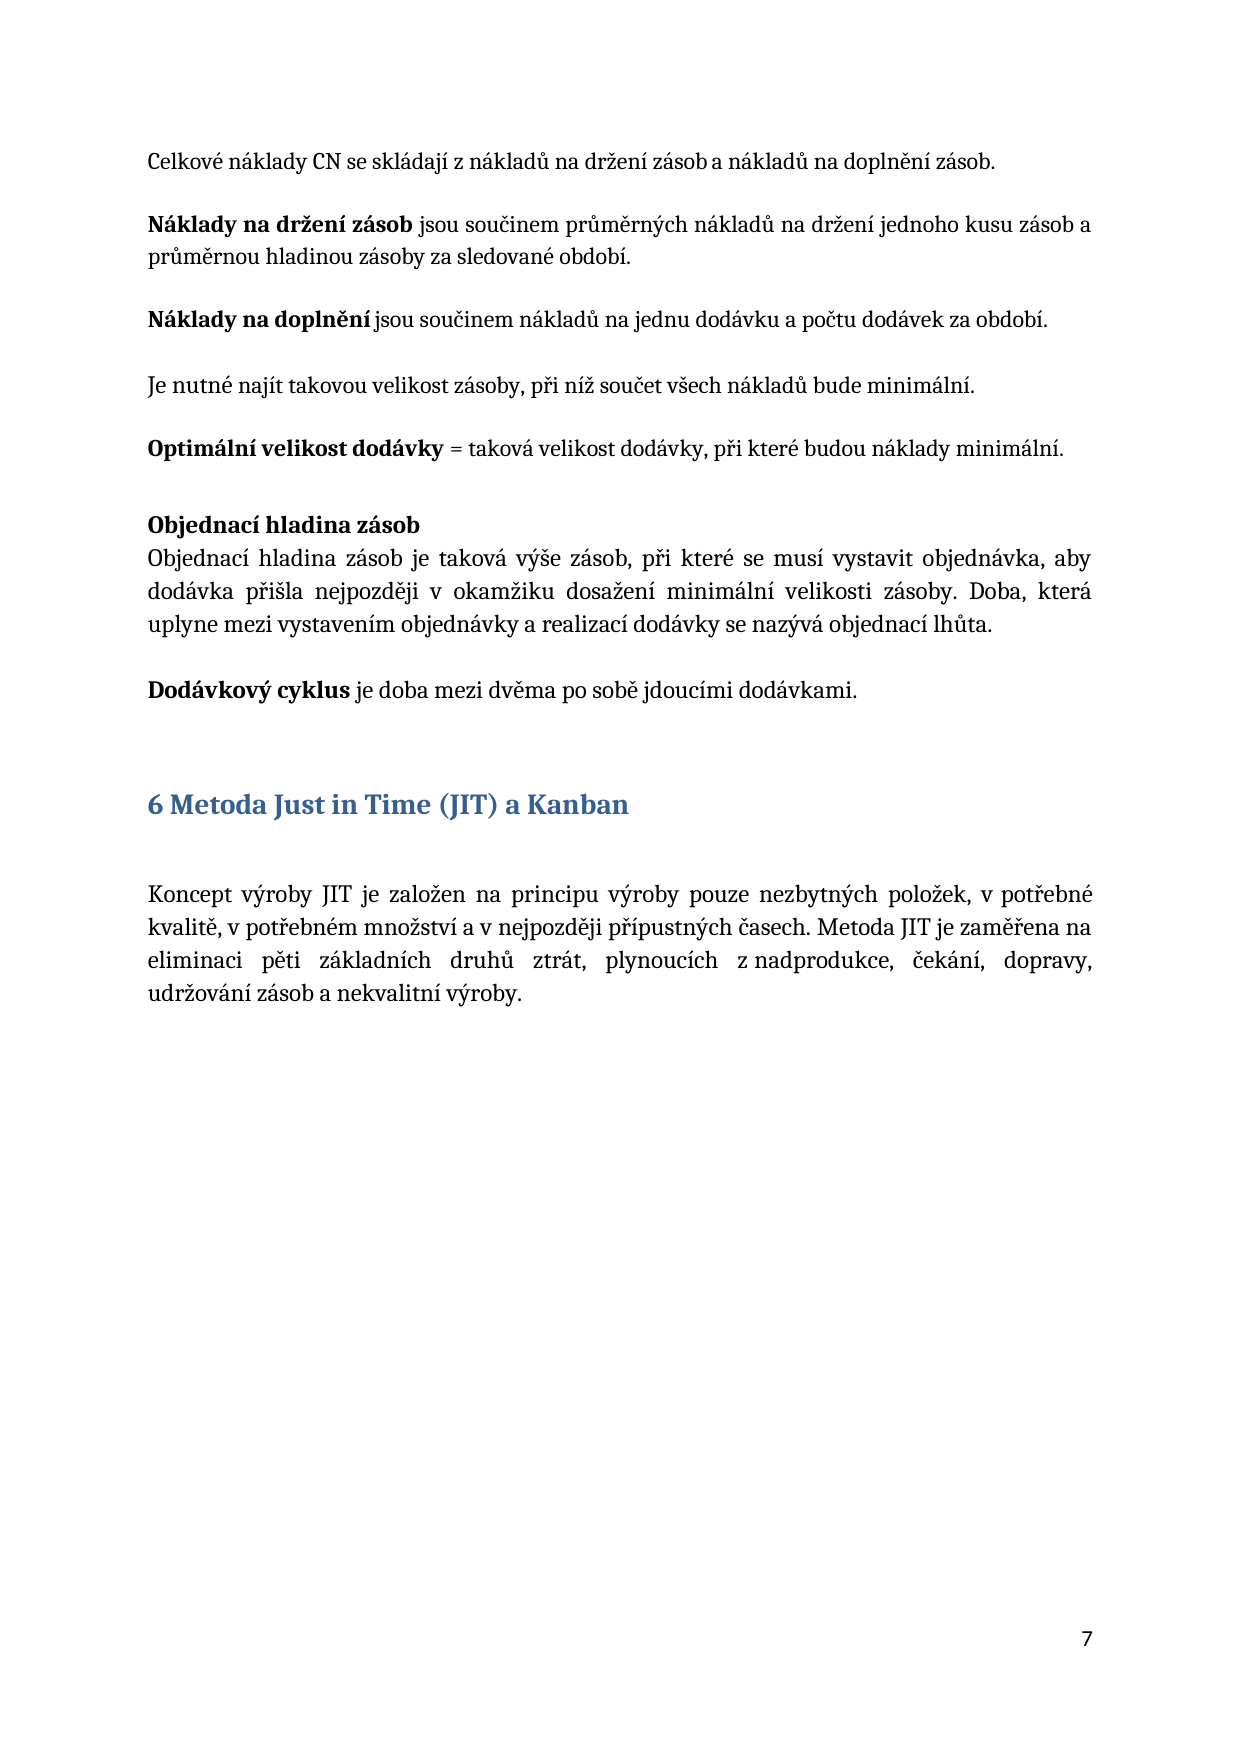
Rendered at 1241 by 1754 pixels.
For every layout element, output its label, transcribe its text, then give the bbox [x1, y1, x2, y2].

text Dodávkový cyklus je doba mezi dvěma po sobě jdoucími dodávkami. [148, 676, 1093, 705]
text Celkové náklady CN se skládají z nákladů na držení zásob a nákladů na doplnění zásob. [148, 148, 1093, 175]
subtitle 6 Metoda Just in Time (JIT) a Kanban [148, 788, 1093, 821]
text Objednací hladina zásob je taková výše zásob, při které se musí vystavit objednávka, aby dodávka přišla nejpozději v okamžiku dosažení minimální velikosti zásoby. Doba, která uplyne mezi vystavením objednávky a realizací dodávky se nazývá objednací lhůta. [148, 544, 1093, 639]
text Objednací hladina zásob [148, 511, 1093, 540]
text Je nutné najít takovou velikost zásoby, při níž součet všech nákladů bude minimální. [148, 371, 1093, 399]
text Náklady na doplnění jsou součinem nákladů na jednu dodávku a počtu dodávek za období. [148, 306, 1093, 333]
text Koncept výroby JIT je založen na principu výroby pouze nezbytných položek, v potřebné kvalitě, v potřebném množství a v nejpozději přípustných časech. Metoda JIT je zaměřena na eliminaci pěti základních druhů ztrát, plynoucích z nadprodukce, čekání, dopravy, udržování zásob a nekvalitní výroby. [148, 879, 1093, 1007]
text Optimální velikost dodávky = taková velikost dodávky, při které budou náklady minimální. [148, 435, 1093, 463]
text Náklady na držení zásob jsou součinem průměrných nákladů na držení jednoho kusu zásob a průměrnou hladinou zásoby za sledované období. [148, 211, 1093, 270]
